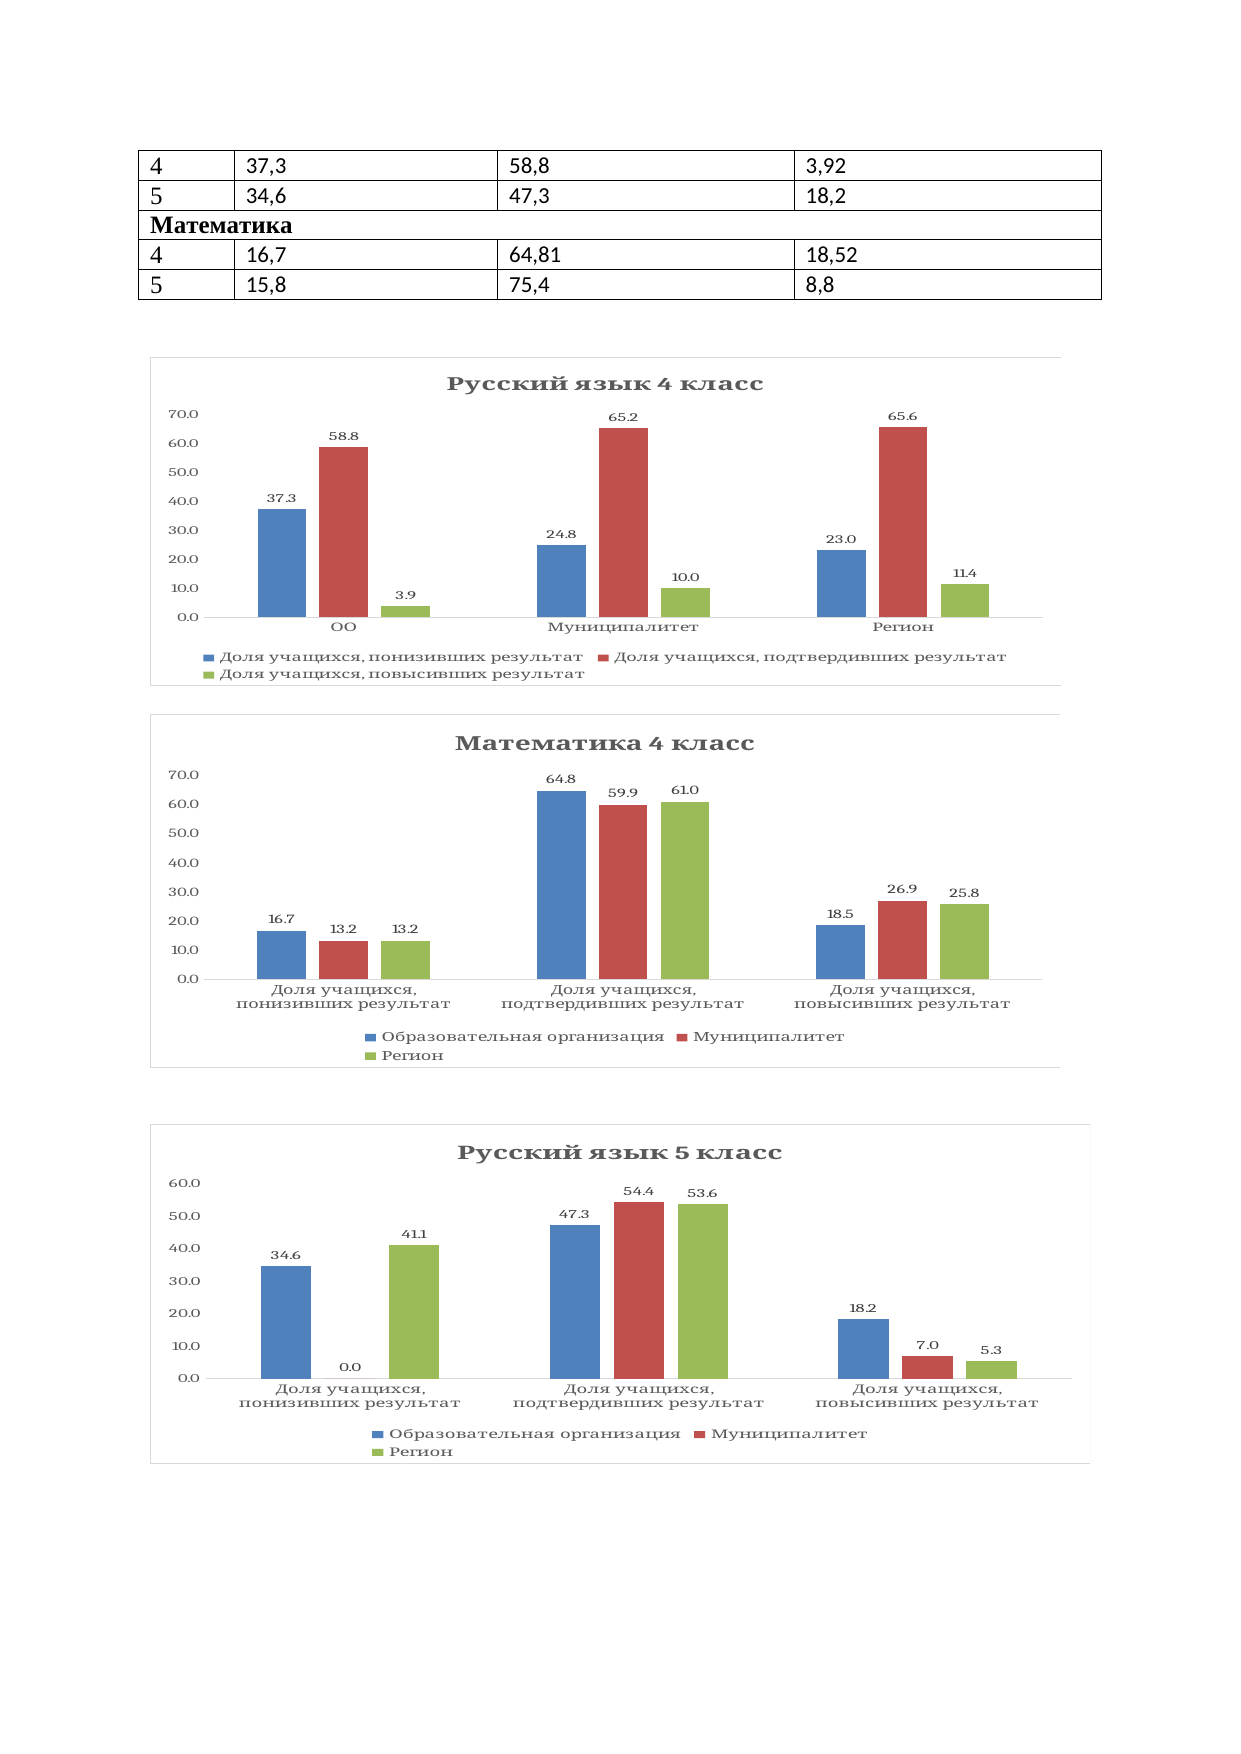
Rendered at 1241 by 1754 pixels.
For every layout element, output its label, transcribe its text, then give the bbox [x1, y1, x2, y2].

table_cell 58,8 [498, 151, 794, 180]
table_cell 5 [139, 270, 234, 299]
table_cell 16,7 [235, 240, 497, 269]
table_cell 75,4 [498, 270, 794, 299]
table_cell 18,52 [795, 240, 1101, 269]
table_cell 3,92 [795, 151, 1101, 180]
table_cell 37,3 [235, 151, 497, 180]
table_cell 18,2 [795, 181, 1101, 209]
table_cell Математика [139, 211, 1101, 239]
table_cell 64,81 [498, 240, 794, 269]
table_cell 4 [139, 240, 234, 269]
table_cell 34,6 [235, 181, 497, 209]
table_cell 8,8 [795, 270, 1101, 299]
table_cell 5 [139, 181, 234, 209]
table_cell 4 [139, 151, 234, 180]
table_cell 47,3 [498, 181, 794, 209]
table_cell 15,8 [235, 270, 497, 299]
